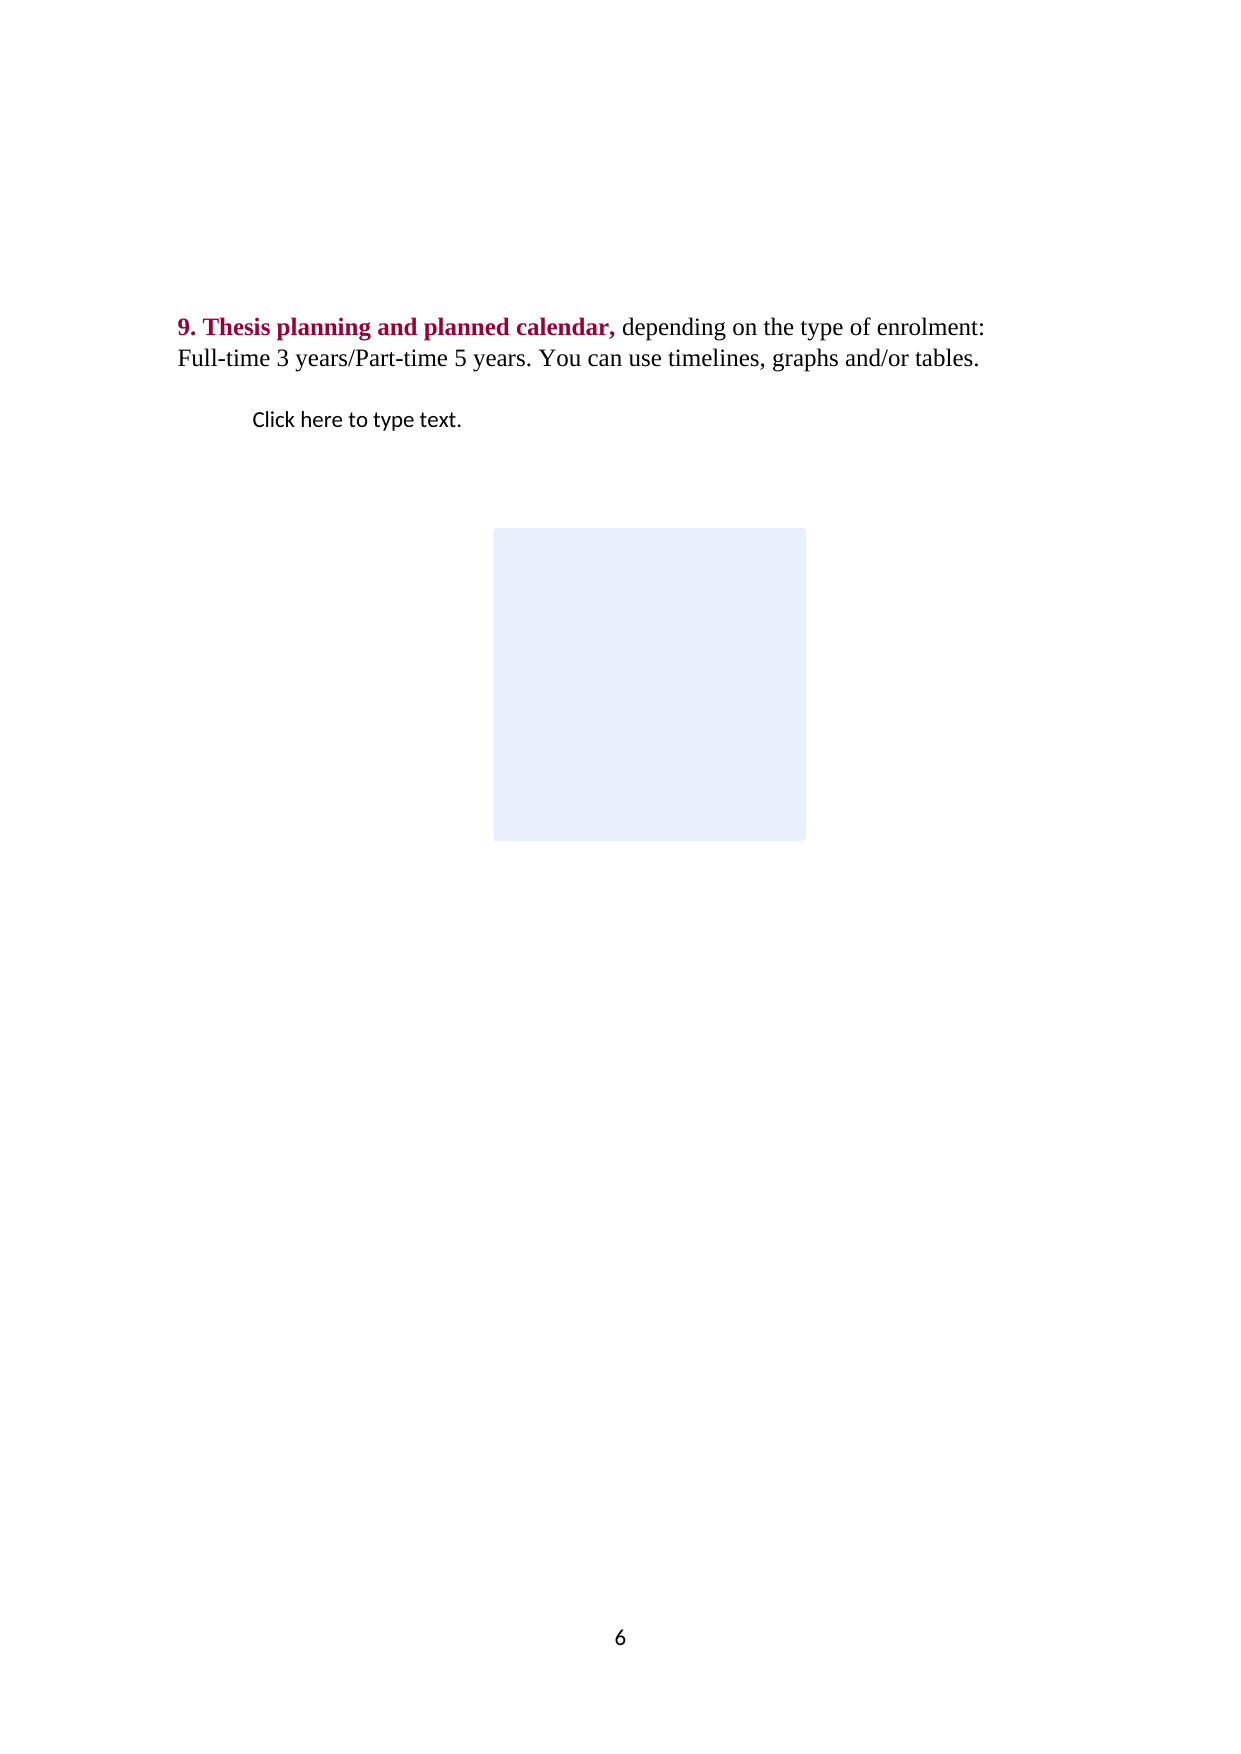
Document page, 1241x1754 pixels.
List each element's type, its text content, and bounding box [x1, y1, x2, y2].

text Full-time 3 years/Part-time 5 years. You can use timelines, graphs and/or tables. [177, 343, 1063, 371]
text 9. Thesis planning and planned calendar, depending on the type of enrolment: [177, 312, 1063, 340]
picture [493, 528, 806, 841]
